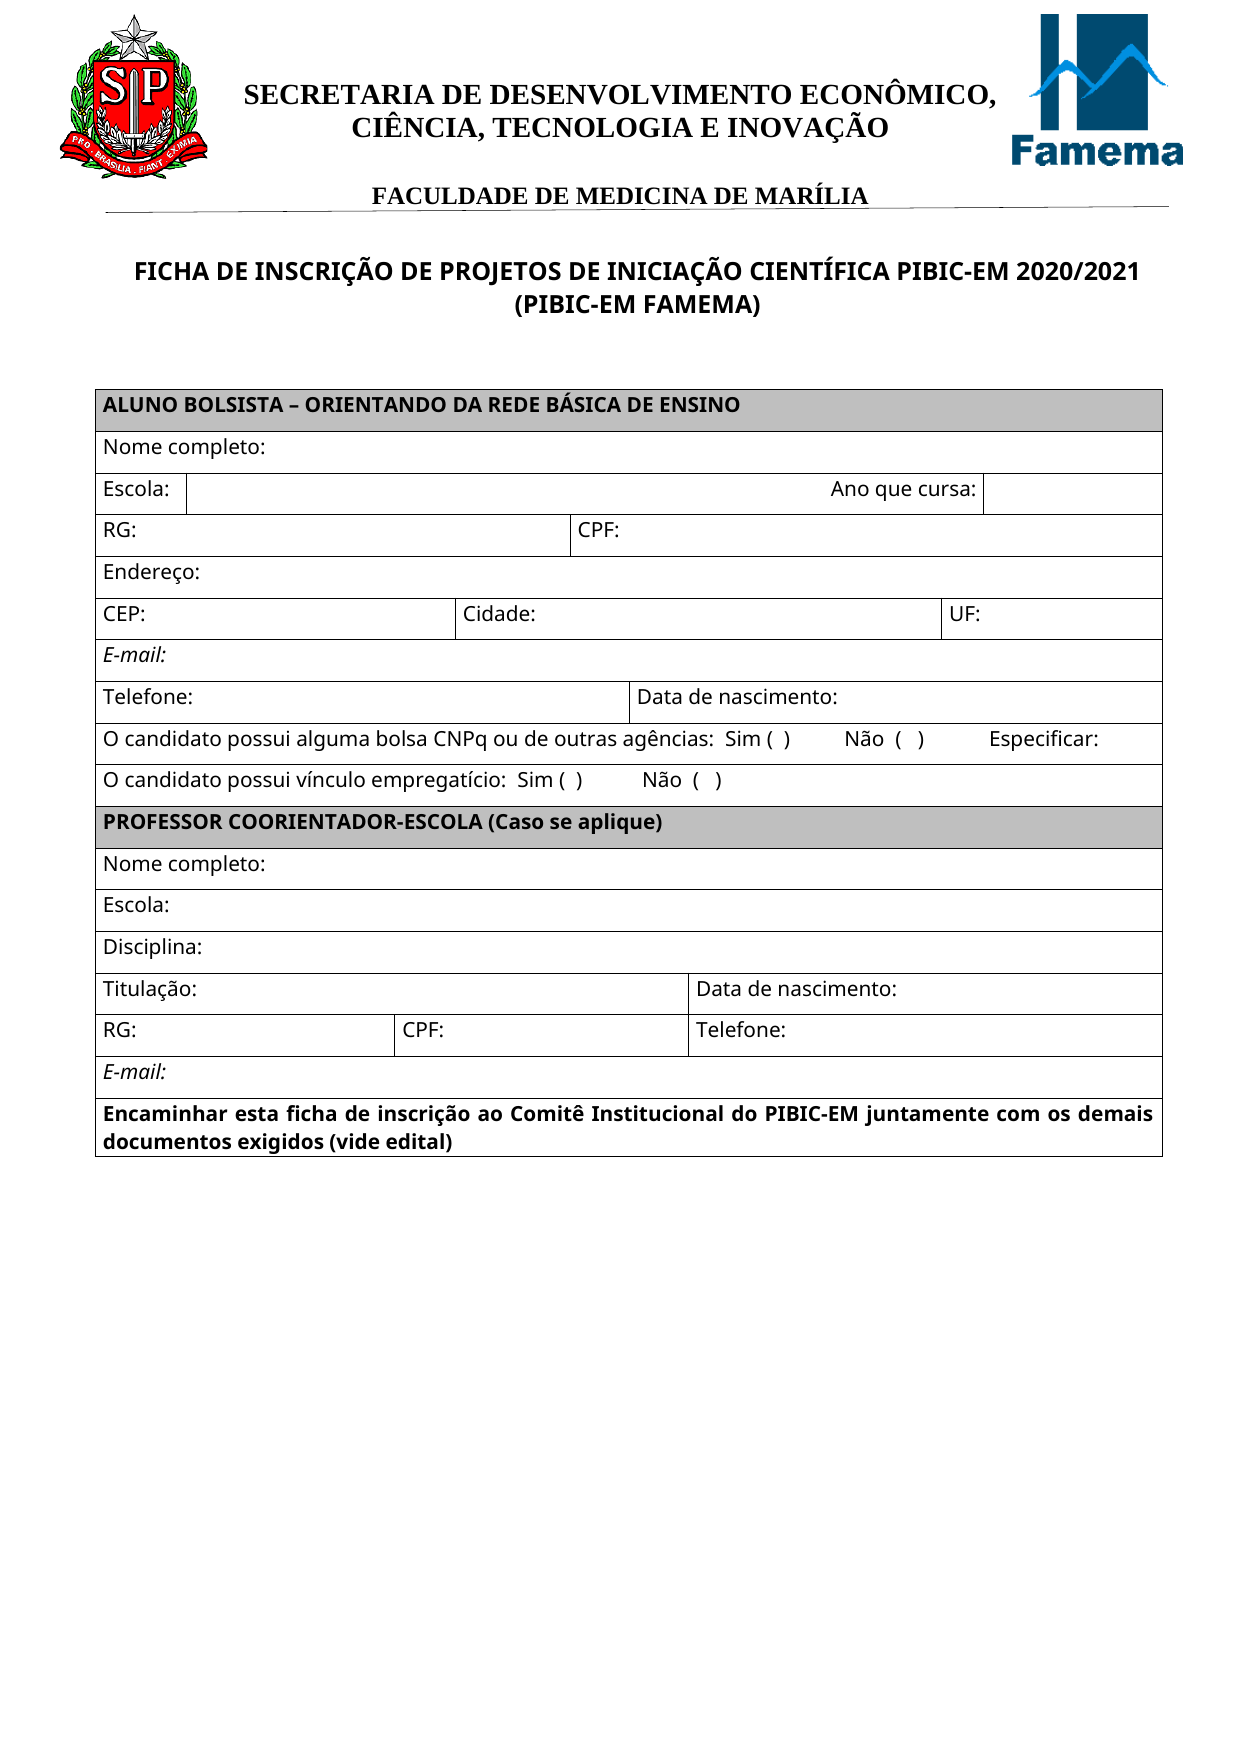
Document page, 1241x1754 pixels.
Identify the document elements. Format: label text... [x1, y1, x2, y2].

table_cell Titulação: [96, 974, 688, 1014]
text FICHA DE INSCRIÇÃO DE PROJETOS DE INICIAÇÃO CIENTÍFICA PIBIC-EM 2020/2021 [112, 253, 1162, 287]
table_cell Nome completo: [96, 432, 1162, 473]
table_cell O candidato possui vínculo empregatício: Sim ( ) Não ( ) [96, 765, 1162, 806]
picture [59, 14, 208, 179]
table_cell E-mail: [96, 1057, 1162, 1098]
table_cell RG: [96, 1015, 394, 1056]
table_cell Disciplina: [96, 932, 1162, 973]
table_cell Escola: [96, 890, 1162, 931]
table_cell CPF: [395, 1015, 688, 1056]
table_cell Endereço: [96, 557, 1162, 598]
table_header ALUNO BOLSISTA – ORIENTANDO DA REDE BÁSICA DE ENSINO [96, 390, 1162, 431]
table_cell Encaminhar esta ficha de inscrição ao Comitê Institucional do PIBIC-EM juntamente com os demais documentos exigidos (vide edital) [96, 1099, 1162, 1156]
picture [1009, 14, 1183, 166]
text (PIBIC-EM FAMEMA) [112, 287, 1162, 321]
table_cell Data de nascimento: [689, 974, 1162, 1014]
table_cell Telefone: [689, 1015, 1162, 1056]
table_cell O candidato possui alguma bolsa CNPq ou de outras agências: Sim ( ) Não ( ) Especificar: [96, 724, 1162, 764]
table_cell E-mail: [96, 640, 1162, 681]
table_cell Escola: [96, 474, 186, 514]
table_cell Nome completo: [96, 849, 1162, 889]
table_cell Data de nascimento: [630, 682, 1162, 723]
table_cell PROFESSOR COORIENTADOR-ESCOLA (Caso se aplique) [96, 807, 1162, 848]
table_cell [984, 474, 1162, 514]
table_cell Cidade: [456, 599, 941, 639]
table_cell CEP: [96, 599, 455, 639]
table_cell Telefone: [96, 682, 629, 723]
table_cell RG: [96, 515, 570, 556]
table_cell CPF: [571, 515, 1162, 556]
table_cell Ano que cursa: [187, 474, 983, 514]
table_cell UF: [942, 599, 1162, 639]
